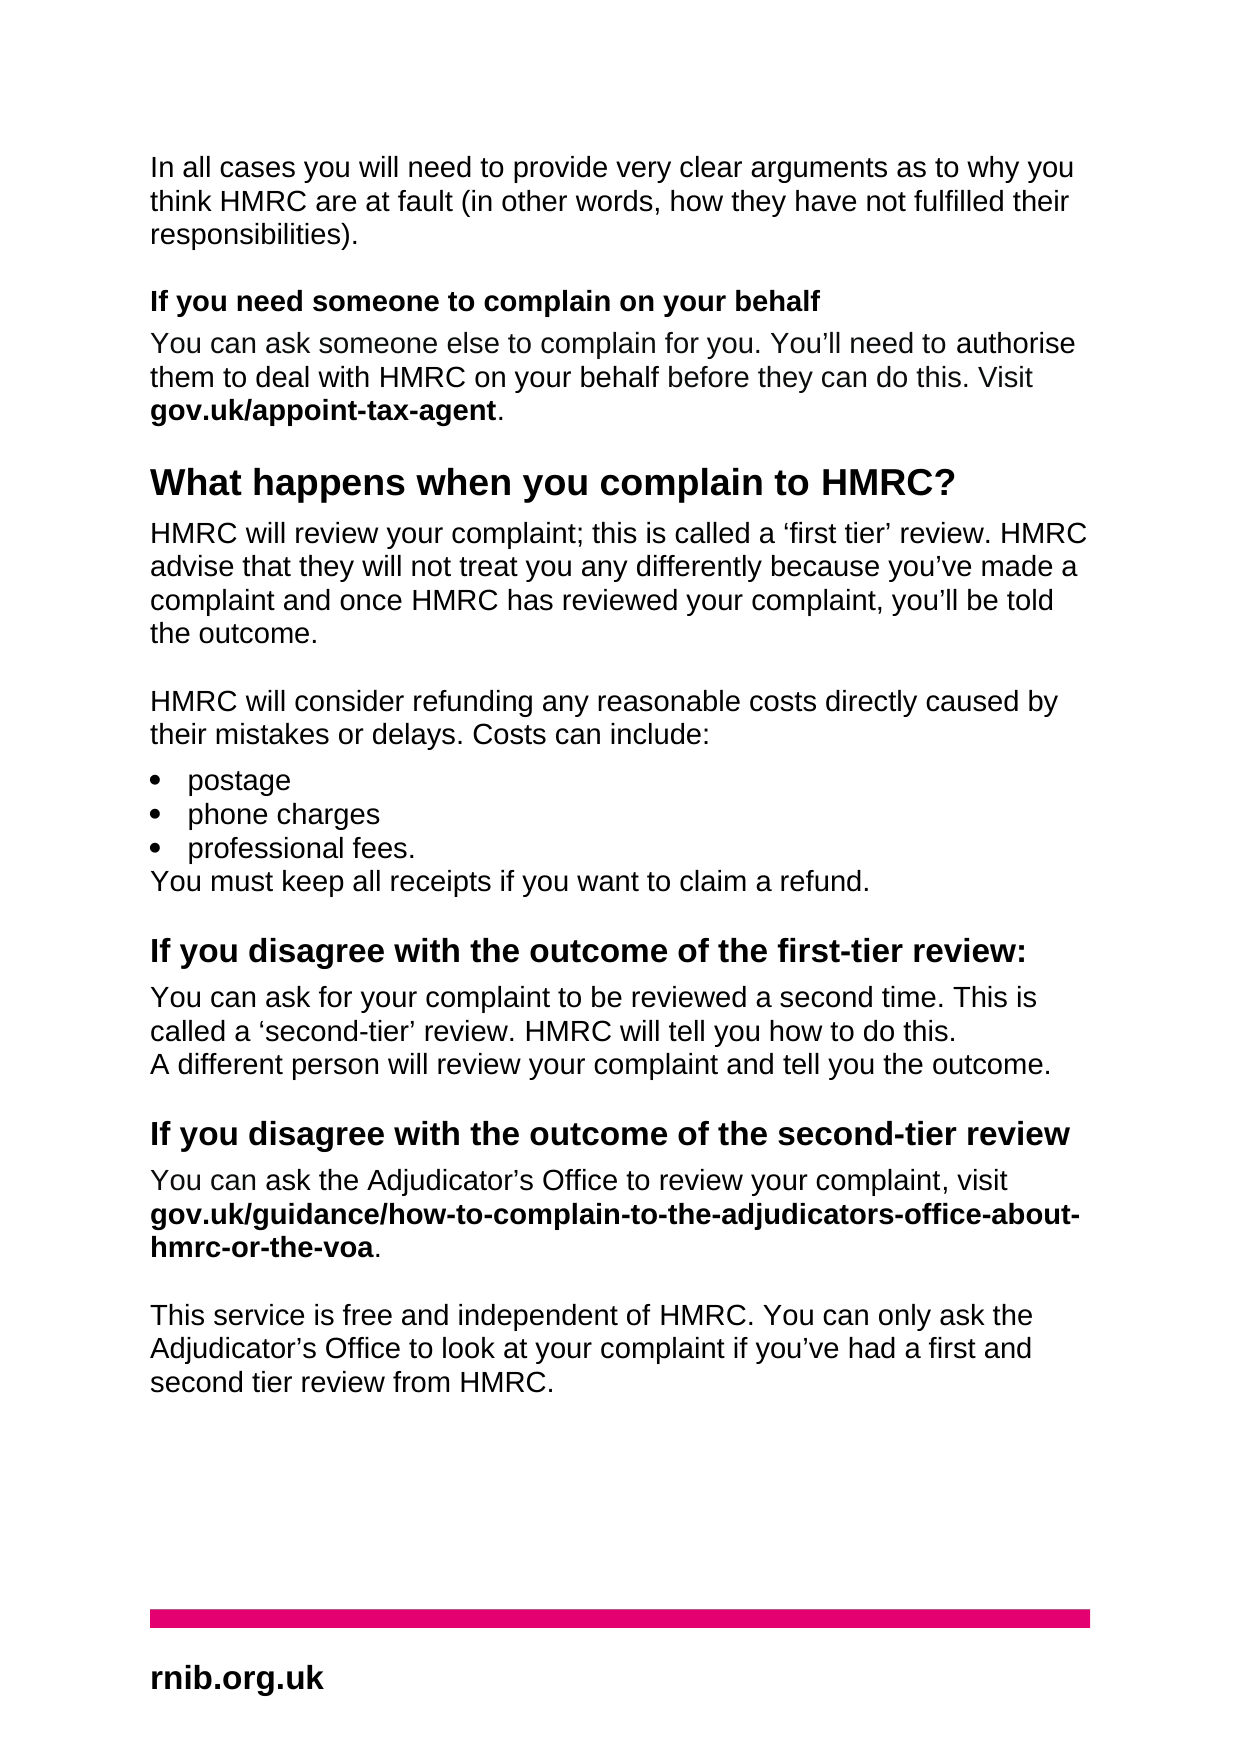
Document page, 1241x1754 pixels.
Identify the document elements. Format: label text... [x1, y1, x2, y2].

text You can ask for your complaint to be reviewed a second time. This is called a ‘second-tier’ review. HMRC will tell you how to do this. [150, 980, 1090, 1047]
list postage [150, 763, 1090, 797]
subtitle If you need someone to complain on your behalf [150, 284, 1090, 318]
text HMRC will review your complaint; this is called a ‘first tier’ review. HMRC advise that they will not treat you any differently because you’ve made a complaint and once HMRC has reviewed your complaint, you’ll be told the outcome. [150, 516, 1090, 650]
subtitle If you disagree with the outcome of the first-tier review: [150, 931, 1090, 970]
subtitle What happens when you complain to HMRC? [150, 460, 1090, 503]
picture [150, 1608, 1091, 1628]
text You must keep all receipts if you want to claim a refund. [150, 864, 1090, 898]
text A different person will review your complaint and tell you the outcome. [150, 1047, 1090, 1081]
list professional fees. [150, 831, 1090, 864]
subtitle If you disagree with the outcome of the second-tier review [150, 1114, 1090, 1153]
text HMRC will consider refunding any reasonable costs directly caused by their mistakes or delays. Costs can include: [150, 683, 1090, 751]
text This service is free and independent of HMRC. You can only ask the Adjudicator’s Office to look at your complaint if you’ve had a first and second tier review from HMRC. [150, 1297, 1090, 1398]
text You can ask the Adjudicator’s Office to review your complaint, visit gov.uk/guidance/how-to-complain-to-the-adjudicators-office-about-hmrc-or-the-voa. [150, 1163, 1090, 1264]
text You can ask someone else to complain for you. You’ll need to authorise them to deal with HMRC on your behalf before they can do this. Visit gov.uk/appoint-tax-agent. [150, 326, 1090, 427]
text In all cases you will need to provide very clear arguments as to why you think HMRC are at fault (in other words, how they have not fulfilled their responsibilities). [150, 150, 1090, 251]
list phone charges [150, 797, 1090, 831]
